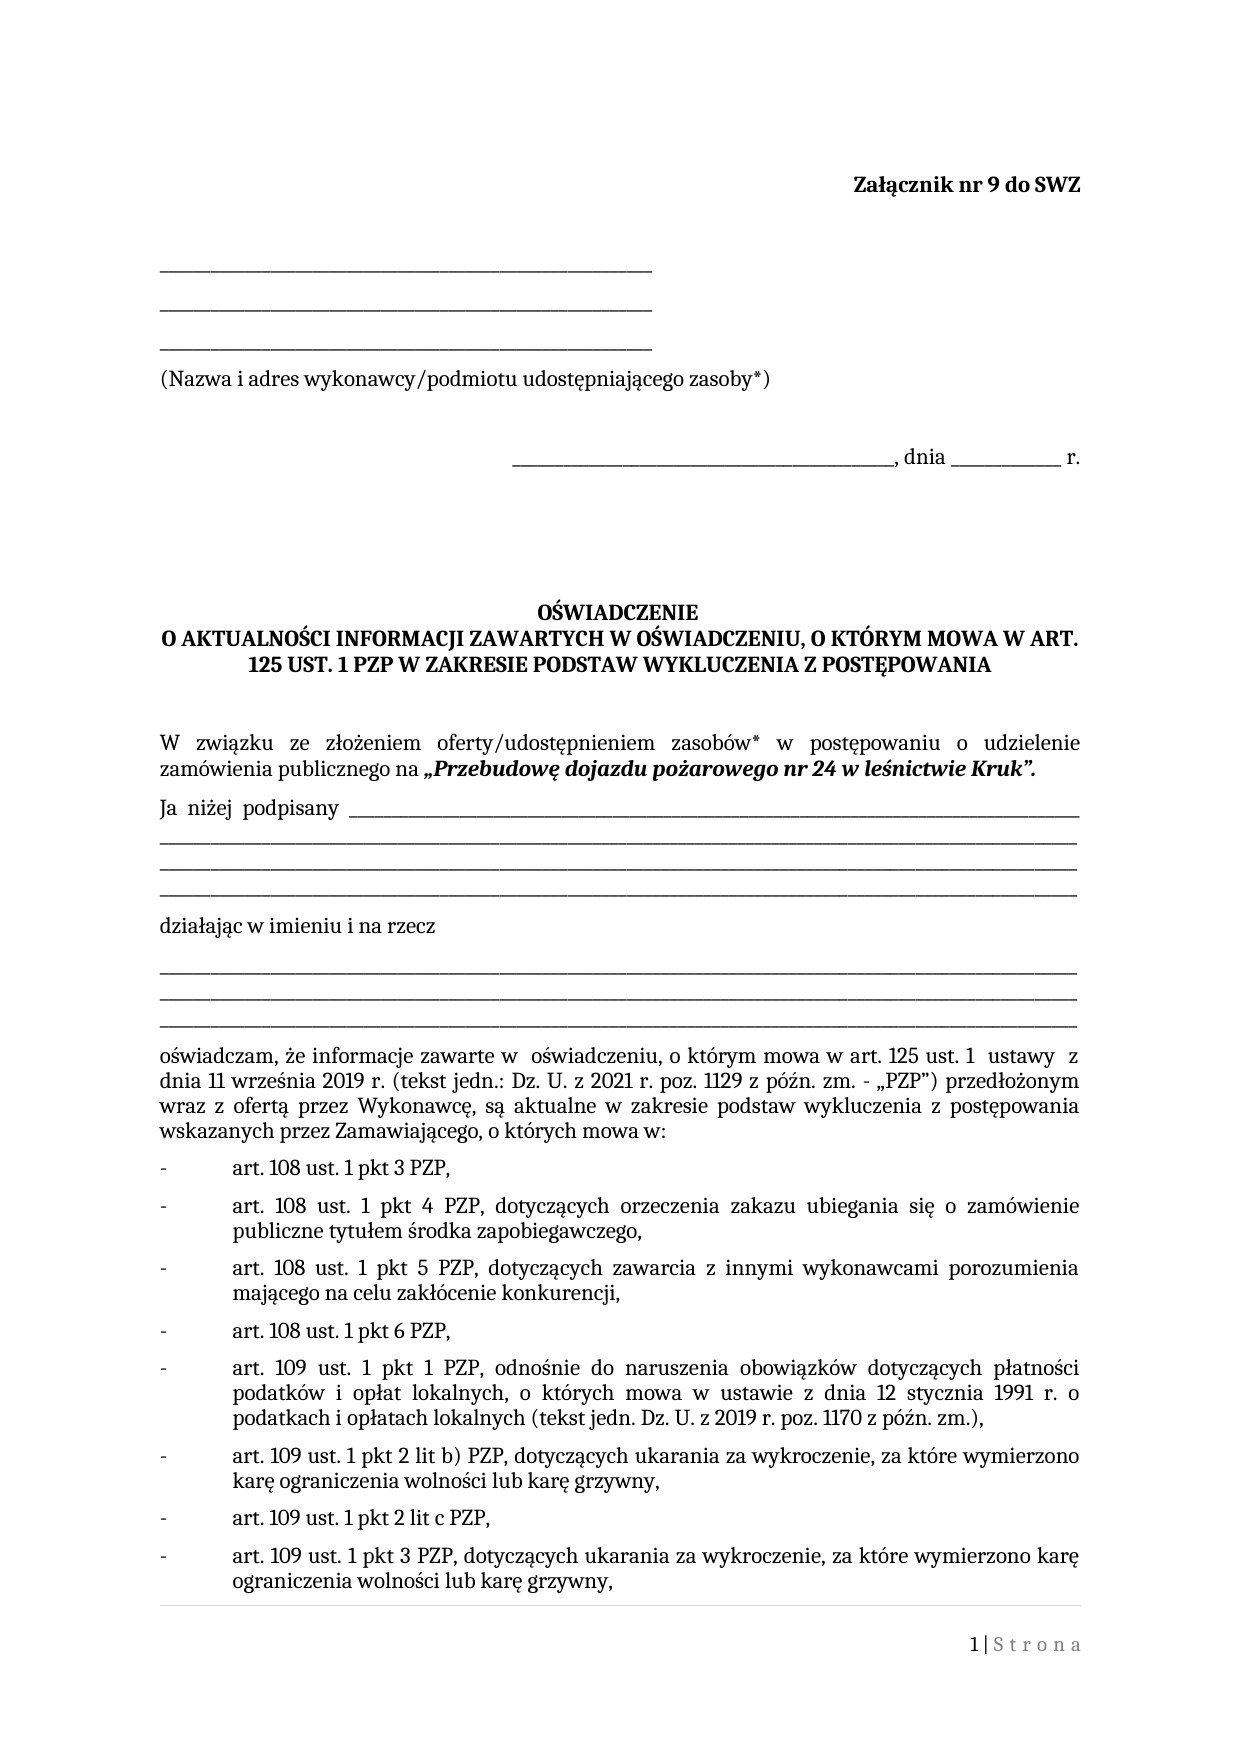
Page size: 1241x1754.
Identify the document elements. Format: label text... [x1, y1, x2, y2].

text (Nazwa i adres wykonawcy/podmiotu udostępniającego zasoby*) [159, 366, 1081, 393]
text __________________________________________________________ [159, 288, 1081, 315]
text - art. 108 ust. 1 pkt 6 PZP, [159, 1318, 1081, 1343]
text ____________________________________________________________________________________________________________________________________________________________________________________________________________________________________________________________________________________________________________________________________ [159, 952, 1081, 1031]
text - art. 109 ust. 1 pkt 2 lit c PZP, [159, 1506, 1081, 1531]
text - art. 108 ust. 1 pkt 3 PZP, [159, 1156, 1081, 1181]
text Ja niżej podpisany ______________________________________________________________________________________ ____________________________________________________________________________________________________________________________________________________________________________________________________________________________________________________________________________________________________________________________________ [159, 795, 1081, 900]
text działając w imieniu i na rzecz [159, 913, 1081, 939]
text oświadczam, że informacje zawarte w oświadczeniu, o którym mowa w art. 125 ust. 1 ustawy z dnia 11 września 2019 r. (tekst jedn.: Dz. U. z 2021 r. poz. 1129 z późn. zm. - „PZP”) przedłożonym wraz z ofertą przez Wykonawcę, są aktualne w zakresie podstaw wykluczenia z postępowania wskazanych przez Zamawiającego, o których mowa w: [159, 1043, 1081, 1143]
text __________________________________________________________ [159, 250, 1081, 276]
text - art. 108 ust. 1 pkt 4 PZP, dotyczących orzeczenia zakazu ubiegania się o zamówienie publiczne tytułem środka zapobiegawczego, [159, 1193, 1081, 1243]
text - art. 109 ust. 1 pkt 1 PZP, odnośnie do naruszenia obowiązków dotyczących płatności podatków i opłat lokalnych, o których mowa w ustawie z dnia 12 stycznia 1991 r. o podatkach i opłatach lokalnych (tekst jedn. Dz. U. z 2019 r. poz. 1170 z późn. zm.), [159, 1356, 1081, 1431]
text __________________________________________________________ [159, 327, 1081, 354]
text - art. 109 ust. 1 pkt 2 lit b) PZP, dotyczących ukarania za wykroczenie, za które wymierzono karę ograniczenia wolności lub karę grzywny, [159, 1443, 1081, 1493]
text _____________________________________________, dnia _____________ r. [159, 444, 1081, 470]
text - art. 109 ust. 1 pkt 3 PZP, dotyczących ukarania za wykroczenie, za które wymierzono karę ograniczenia wolności lub karę grzywny, [159, 1543, 1081, 1593]
text OŚWIADCZENIE O AKTUALNOŚCI INFORMACJI ZAWARTYCH W OŚWIADCZENIU, O KTÓRYM MOWA W ART. 125 UST. 1 PZP W ZAKRESIE PODSTAW WYKLUCZENIA Z POSTĘPOWANIA [159, 599, 1081, 678]
text W związku ze złożeniem oferty/udostępnieniem zasobów* w postępowaniu o udzielenie zamówienia publicznego na „Przebudowę dojazdu pożarowego nr 24 w leśnictwie Kruk”. [159, 730, 1081, 782]
text Załącznik nr 9 do SWZ [159, 172, 1081, 198]
text - art. 108 ust. 1 pkt 5 PZP, dotyczących zawarcia z innymi wykonawcami porozumienia mającego na celu zakłócenie konkurencji, [159, 1256, 1081, 1306]
